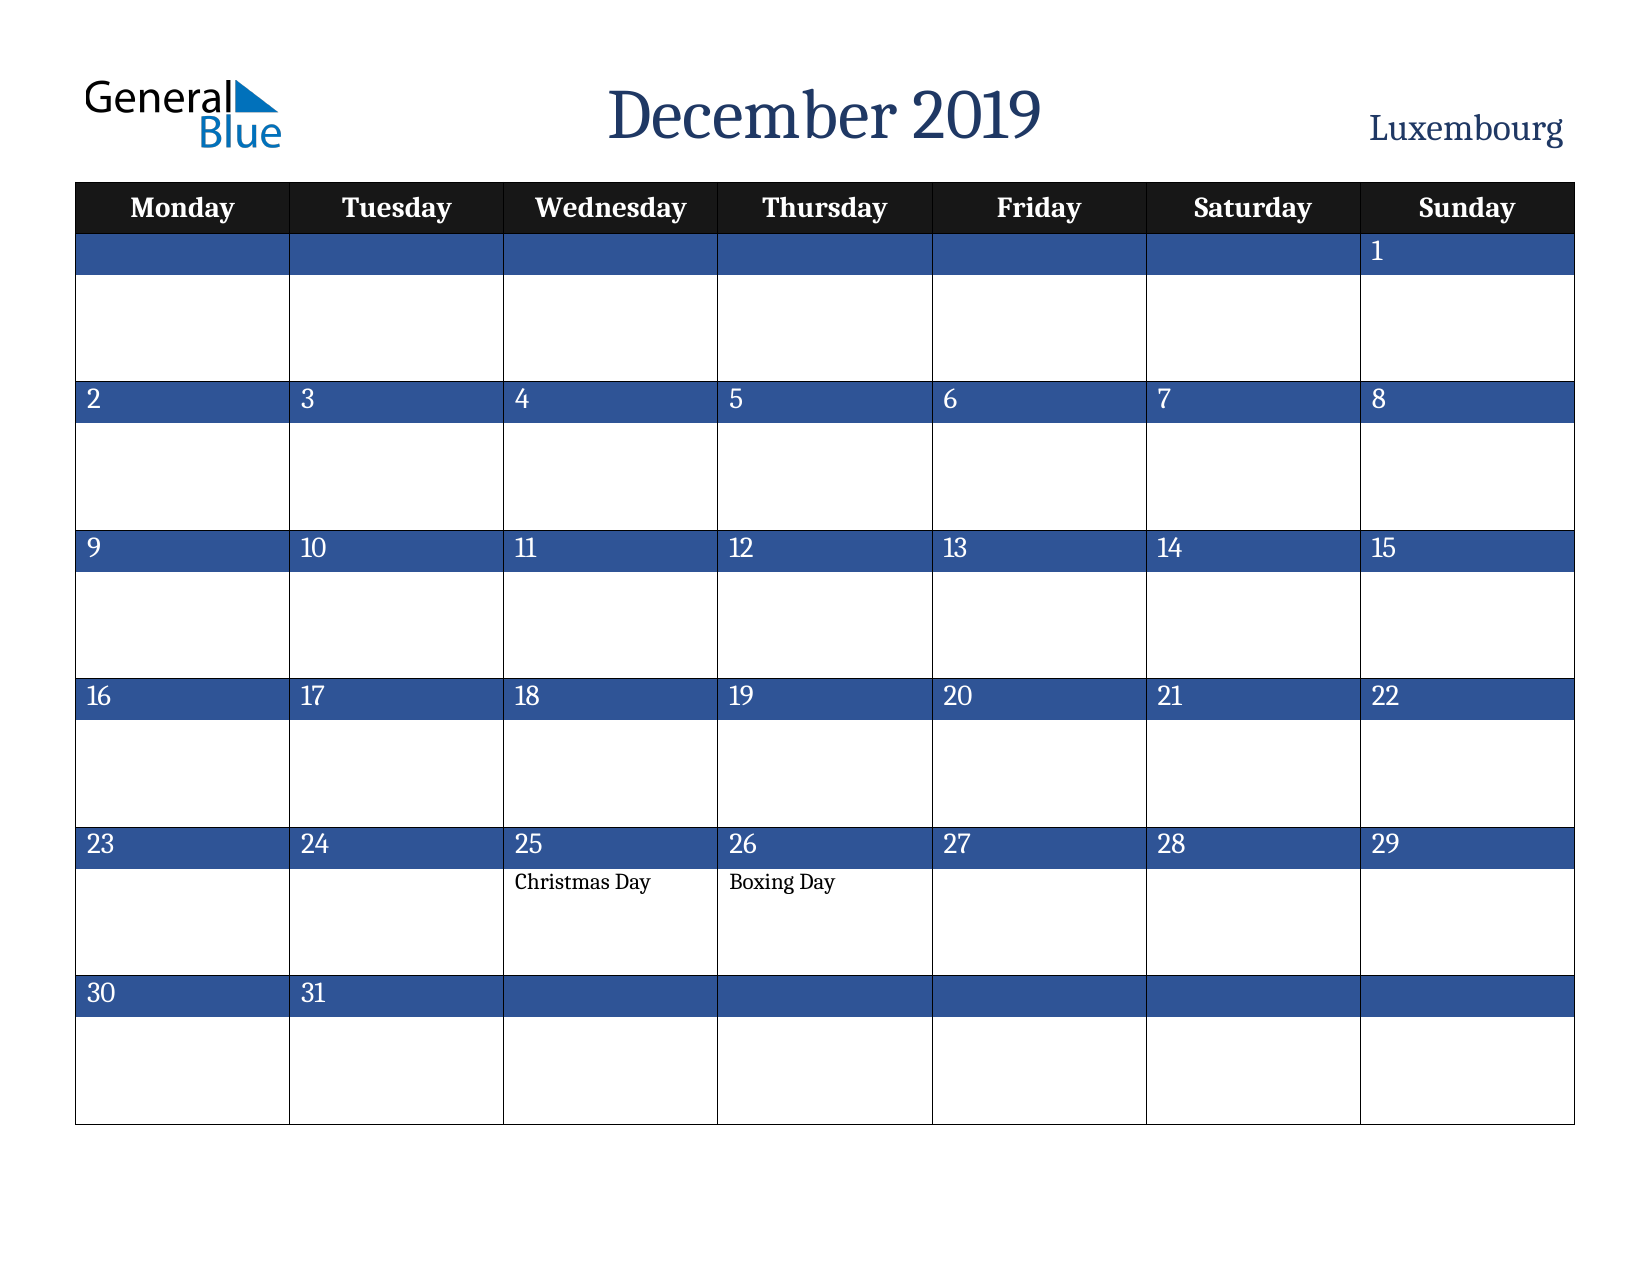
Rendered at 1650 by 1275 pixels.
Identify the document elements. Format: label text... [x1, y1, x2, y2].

table_cell [290, 1017, 503, 1123]
table_cell [290, 423, 503, 530]
table_cell 24 [290, 828, 503, 869]
table_cell [933, 1017, 1146, 1123]
table_cell [933, 869, 1146, 975]
table_cell [504, 234, 717, 275]
table_cell 2 [76, 382, 289, 423]
table_cell 30 [76, 976, 289, 1017]
table_cell [718, 423, 932, 530]
table_cell 27 [933, 828, 1146, 869]
table_cell 13 [933, 531, 1146, 572]
table_cell 4 [504, 382, 717, 423]
table_cell 29 [1361, 828, 1574, 869]
table_cell [76, 869, 289, 975]
table_cell [1361, 423, 1574, 530]
table_cell [76, 234, 289, 275]
table_cell 17 [290, 679, 503, 720]
table_cell [1361, 976, 1574, 1017]
table_cell 22 [1361, 679, 1574, 720]
table_cell [76, 572, 289, 678]
table_cell [718, 572, 932, 678]
table_cell [76, 1017, 289, 1123]
table_cell 25 [504, 828, 717, 869]
table_cell [933, 720, 1146, 827]
table_cell 9 [76, 531, 289, 572]
table_cell [1147, 720, 1360, 827]
table_cell [504, 976, 717, 1017]
table_cell 8 [1361, 382, 1574, 423]
table_cell 7 [1147, 382, 1360, 423]
table_cell [1147, 275, 1360, 381]
table_cell [718, 234, 932, 275]
table_cell 19 [718, 679, 932, 720]
table_cell [1147, 423, 1360, 530]
table_header Luxembourg [1146, 75, 1574, 182]
table_cell [718, 275, 932, 381]
table_cell [290, 275, 503, 381]
table_cell [933, 423, 1146, 530]
table_cell [1361, 572, 1574, 678]
table_cell 1 [1361, 234, 1574, 275]
table_cell 11 [504, 531, 717, 572]
table_cell [933, 572, 1146, 678]
table_cell [718, 720, 932, 827]
table_cell Friday [933, 183, 1146, 233]
table_cell 14 [1147, 531, 1360, 572]
table_cell 18 [504, 679, 717, 720]
table_cell 26 [718, 828, 932, 869]
table_cell Monday [76, 183, 289, 233]
table_cell [504, 572, 717, 678]
picture [86, 80, 281, 148]
table_cell [1361, 1017, 1574, 1123]
table_header [76, 75, 503, 182]
table_cell [290, 572, 503, 678]
table_cell 21 [1147, 679, 1360, 720]
table_cell Tuesday [290, 183, 503, 233]
table_cell 5 [718, 382, 932, 423]
table_cell [504, 275, 717, 381]
table_cell [76, 720, 289, 827]
table_cell [1361, 869, 1574, 975]
table_cell 31 [290, 976, 503, 1017]
table_cell [1361, 275, 1574, 381]
table_cell [1147, 572, 1360, 678]
table_cell Sunday [1361, 183, 1574, 233]
table_cell [933, 976, 1146, 1017]
table_cell [1147, 869, 1360, 975]
table_cell 28 [1147, 828, 1360, 869]
table_cell 3 [290, 382, 503, 423]
table_cell [76, 275, 289, 381]
table_cell Thursday [718, 183, 932, 233]
table_cell [290, 869, 503, 975]
table_cell [1147, 234, 1360, 275]
table_cell [504, 423, 717, 530]
table_cell Wednesday [504, 183, 717, 233]
table_cell [933, 275, 1146, 381]
table_cell [290, 720, 503, 827]
table_header December 2019 [504, 75, 1146, 182]
table_cell Boxing Day [718, 869, 932, 975]
table_cell [290, 234, 503, 275]
table_cell Saturday [1147, 183, 1360, 233]
table_cell Christmas Day [504, 869, 717, 975]
table_cell 16 [76, 679, 289, 720]
table_cell 23 [76, 828, 289, 869]
table_cell [1147, 1017, 1360, 1123]
table_cell [1361, 720, 1574, 827]
table_cell 12 [718, 531, 932, 572]
table_cell [504, 1017, 717, 1123]
table_cell 15 [1361, 531, 1574, 572]
table_cell [76, 423, 289, 530]
table_cell 10 [290, 531, 503, 572]
table_cell 6 [933, 382, 1146, 423]
table_cell 20 [933, 679, 1146, 720]
table_cell [933, 234, 1146, 275]
table_cell [1147, 976, 1360, 1017]
table_cell [718, 976, 932, 1017]
table_cell [504, 720, 717, 827]
table_cell [718, 1017, 932, 1123]
